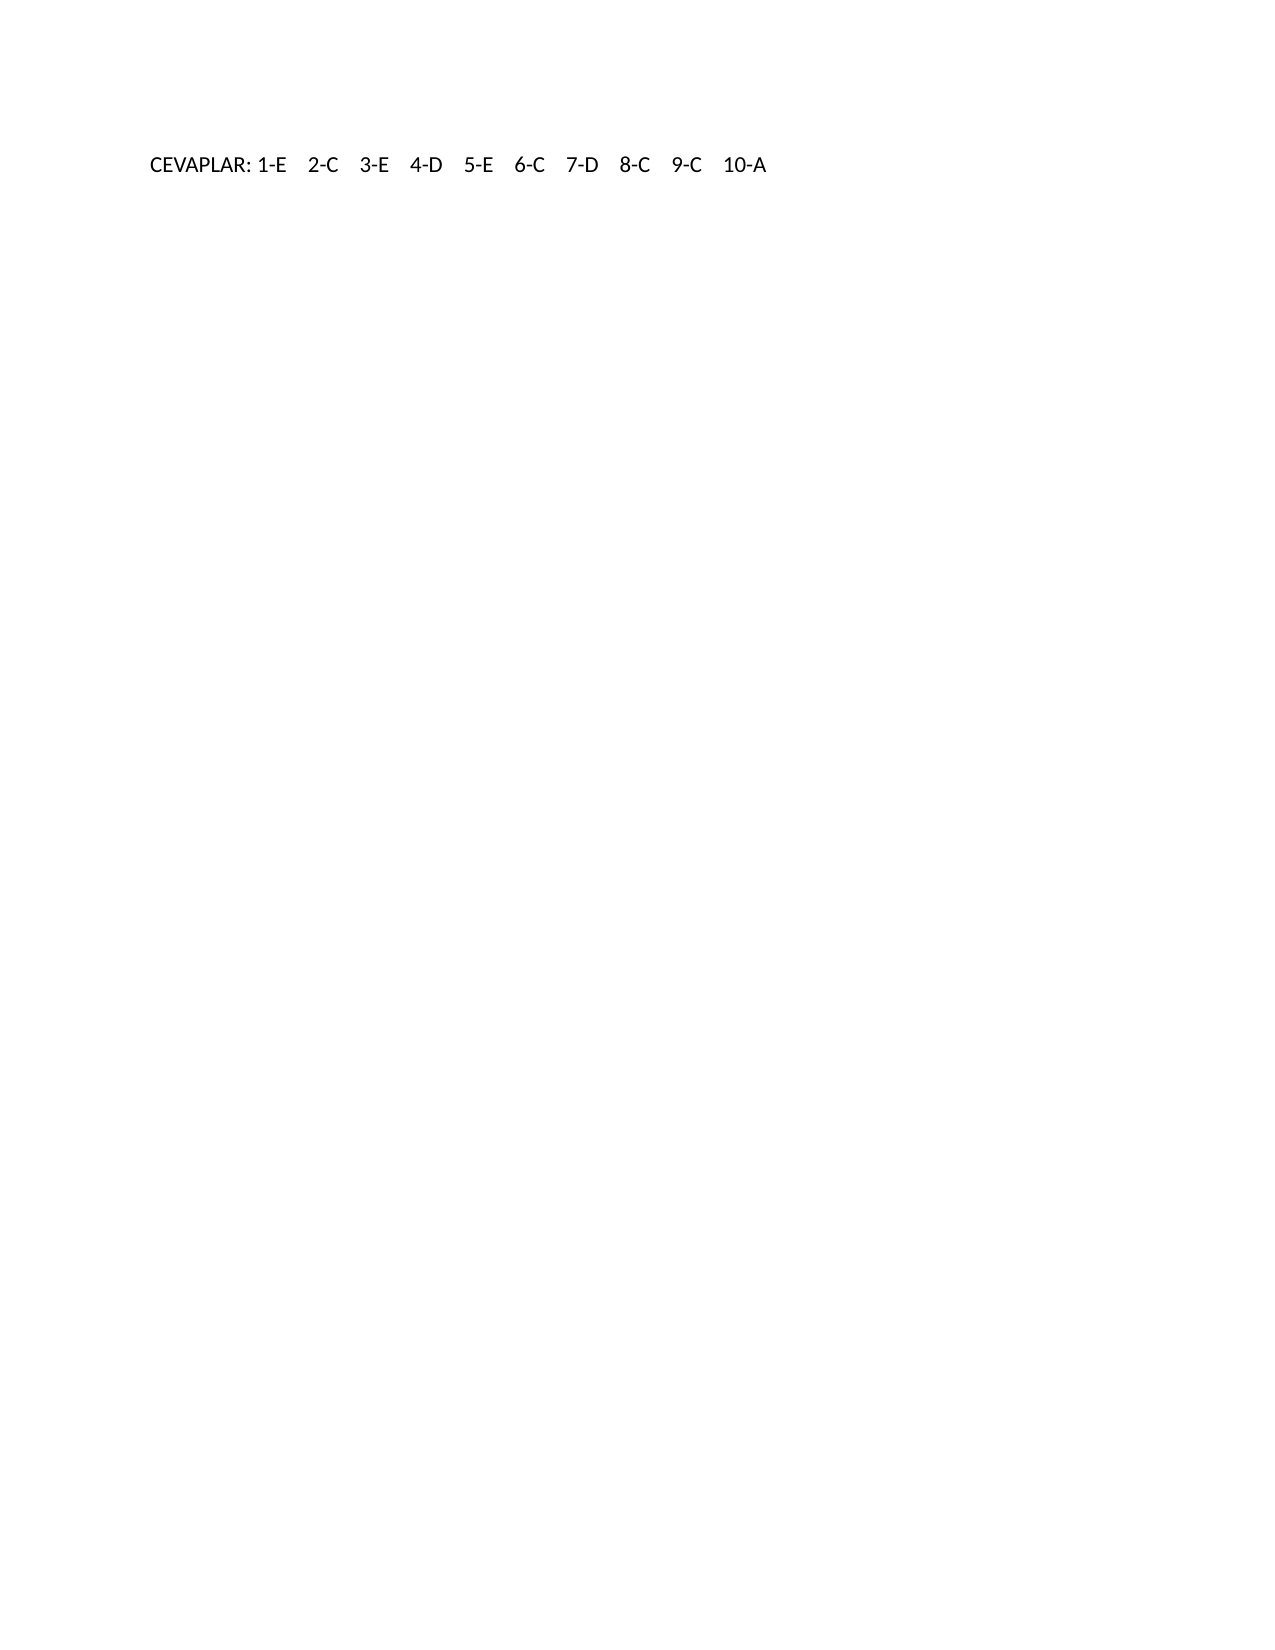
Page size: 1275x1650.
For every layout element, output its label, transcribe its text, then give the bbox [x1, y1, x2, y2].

text CEVAPLAR: 1-E 2-C 3-E 4-D 5-E 6-C 7-D 8-C 9-C 10-A [150, 150, 1125, 206]
